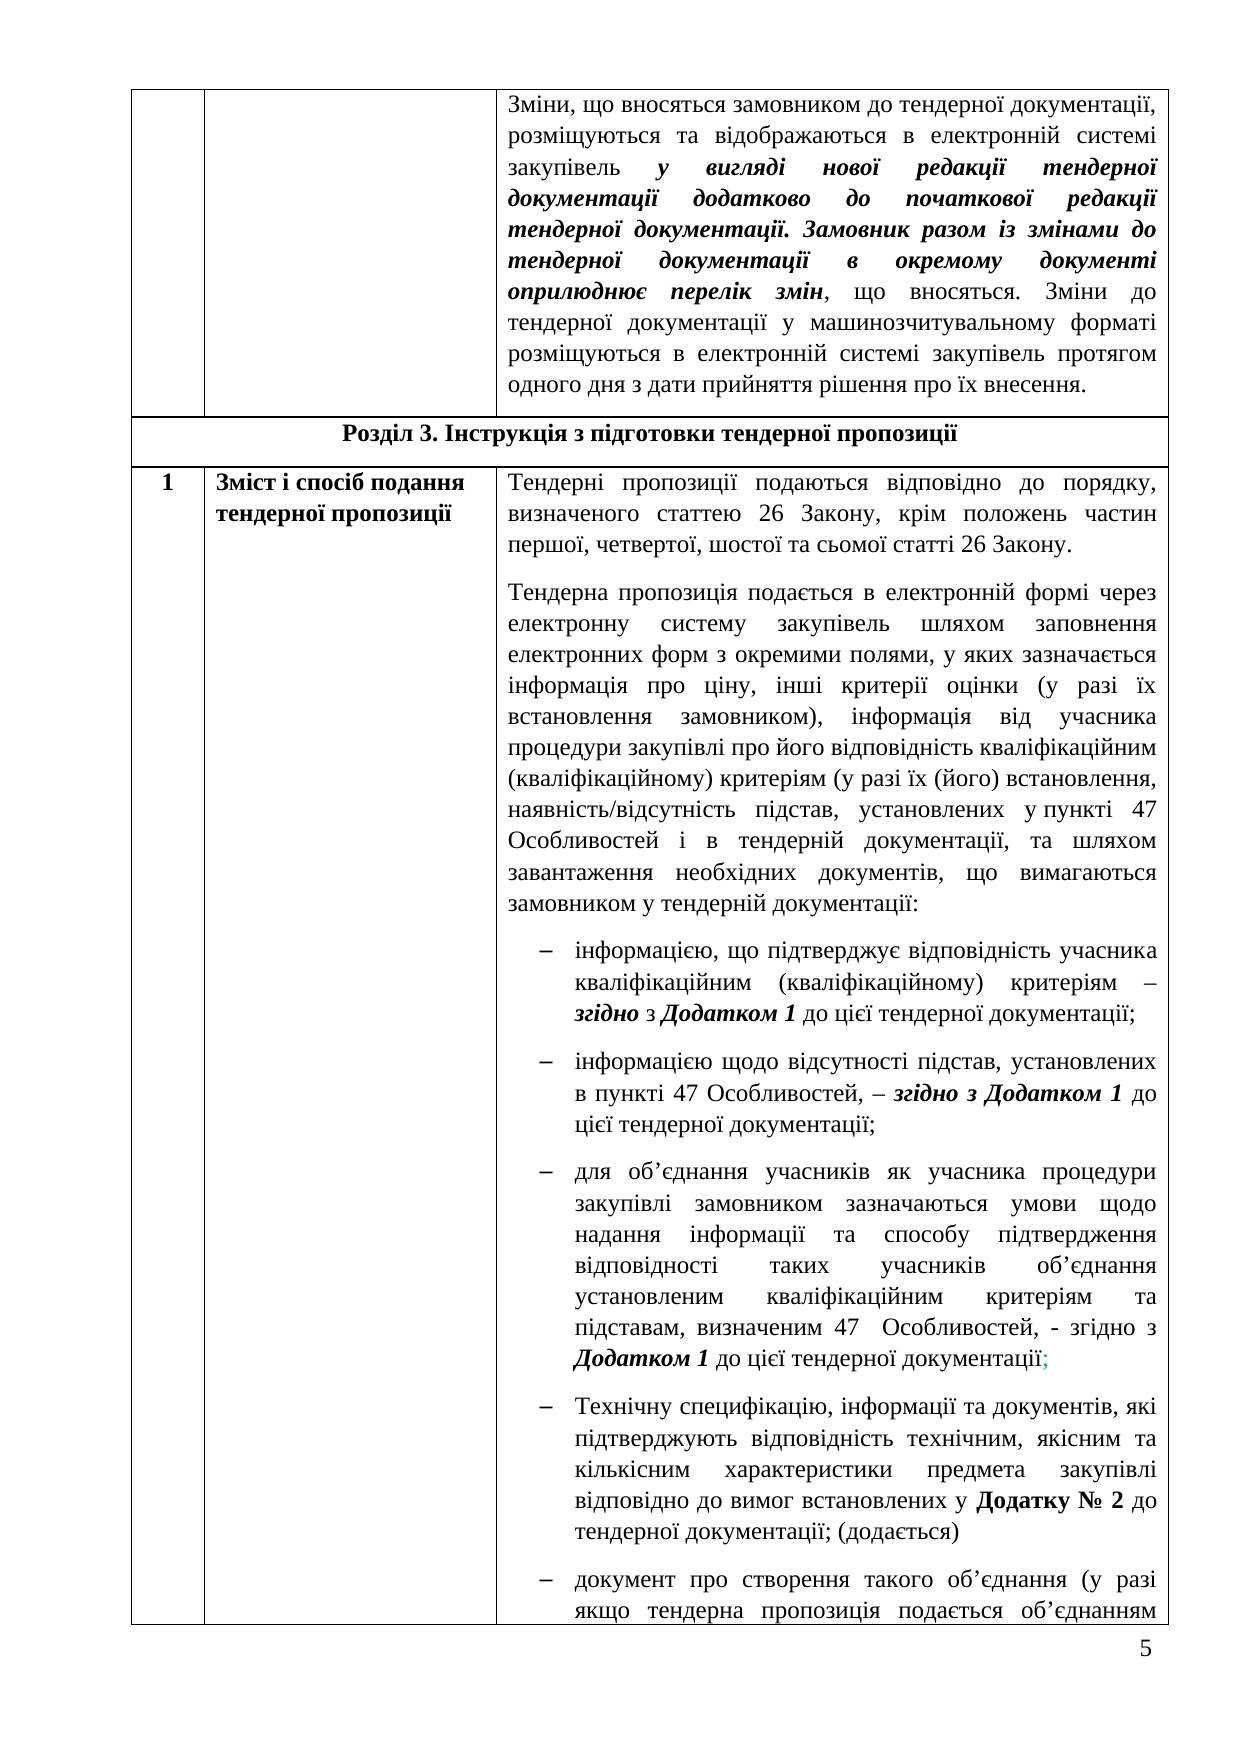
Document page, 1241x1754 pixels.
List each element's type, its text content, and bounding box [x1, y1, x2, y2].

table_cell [497, 90, 1168, 416]
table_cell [205, 468, 496, 1624]
table_cell 2 [132, 90, 204, 416]
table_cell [205, 90, 496, 416]
table_cell 1 [132, 468, 204, 1624]
table_cell Розділ 3. Інструкція з підготовки тендерної пропозиції [132, 418, 1168, 466]
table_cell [497, 468, 1168, 1624]
